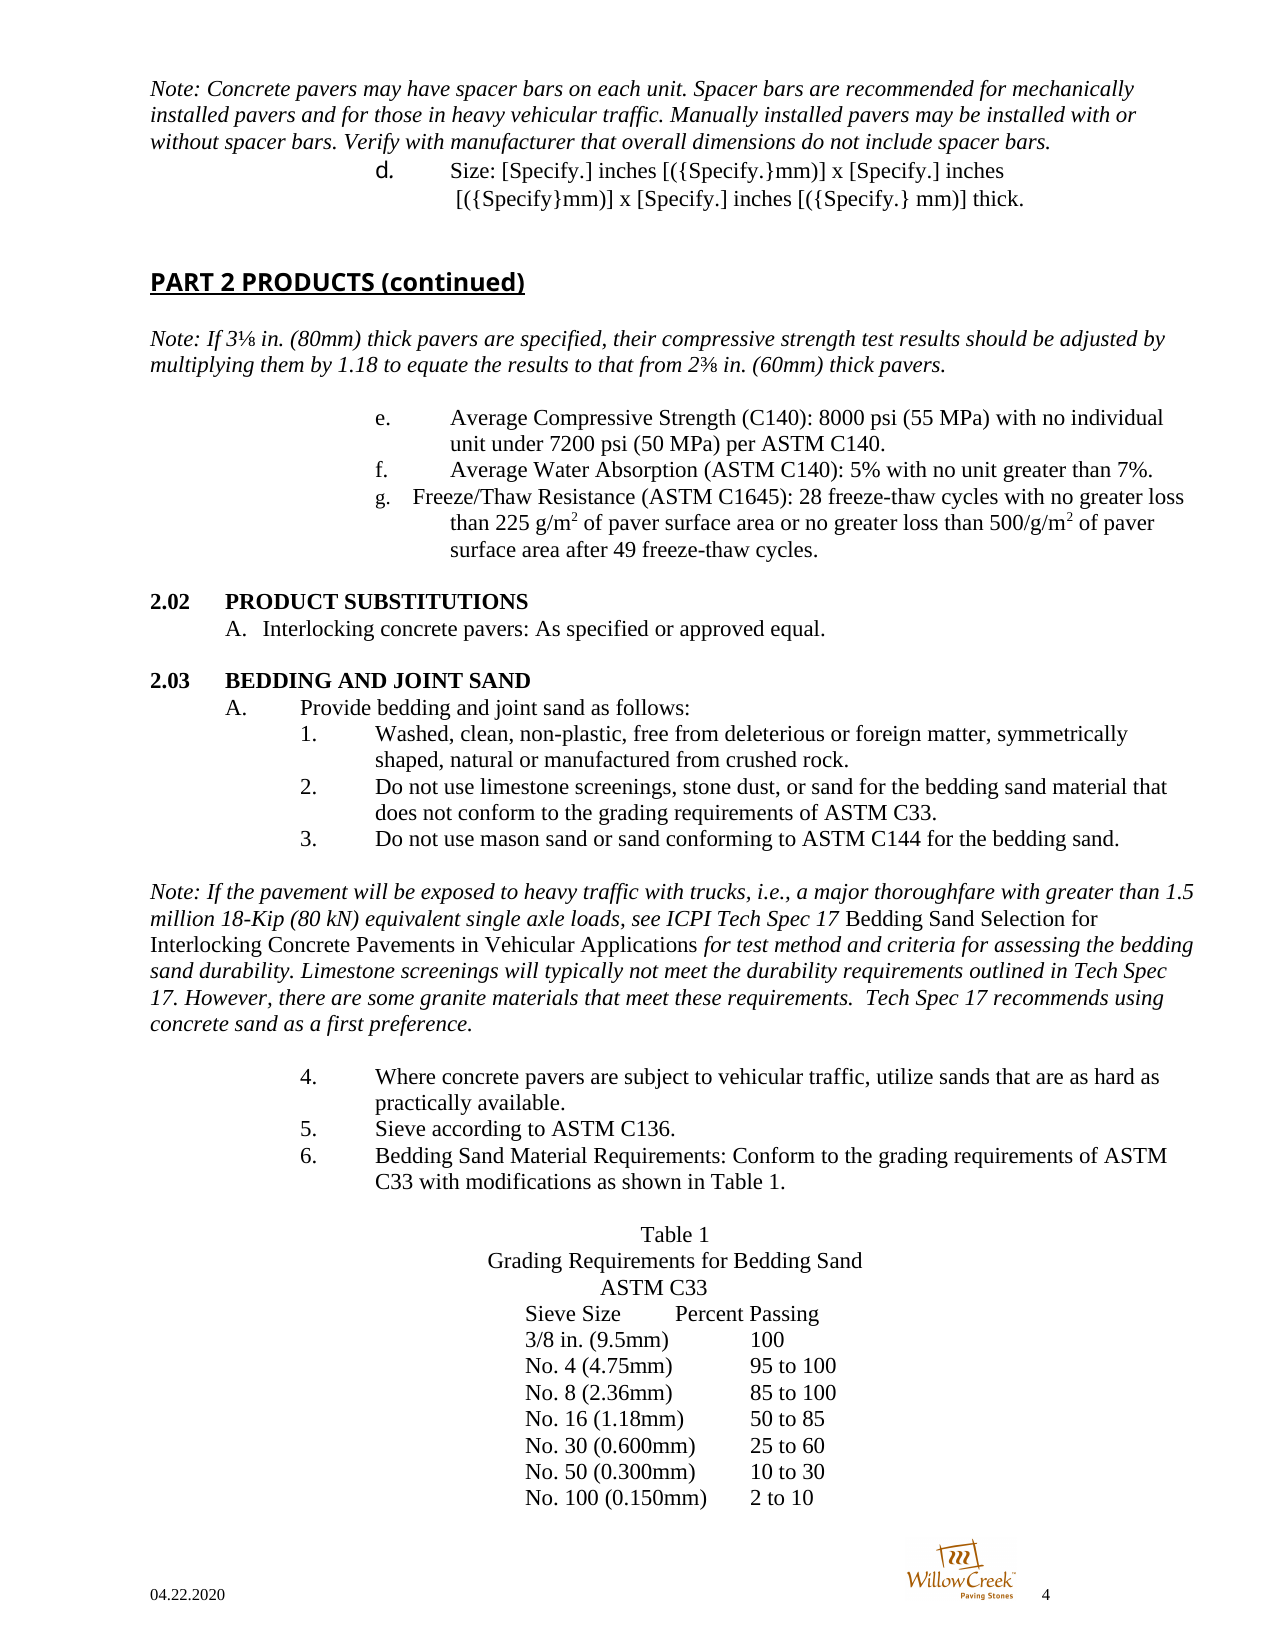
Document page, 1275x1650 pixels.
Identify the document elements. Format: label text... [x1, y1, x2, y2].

text 3. Do not use mason sand or sand conforming to ASTM C144 for the bedding sand. [300, 826, 1200, 852]
text No. 4 (4.75mm) 95 to 100 [450, 1353, 1200, 1379]
picture [905, 1537, 1017, 1601]
text No. 30 (0.600mm) 25 to 60 [450, 1432, 1200, 1458]
text 2.03 BEDDING AND JOINT SAND [150, 667, 1200, 694]
text e. Average Compressive Strength (C140): 8000 psi (55 MPa) with no individual unit under 7200 psi (50 MPa) per ASTM C140. [375, 404, 1200, 457]
text No. 16 (1.18mm) 50 to 85 [450, 1405, 1200, 1432]
text PART 2 PRODUCTS (continued) [150, 264, 1200, 298]
text No. 50 (0.300mm) 10 to 30 [450, 1458, 1200, 1484]
text 6. Bedding Sand Material Requirements: Conform to the grading requirements of ASTM C33 with modifications as shown in Table 1. [300, 1142, 1200, 1194]
text Note: If the pavement will be exposed to heavy traffic with trucks, i.e., a major thoroughfare with greater than 1.5 million 18-Kip (80 kN) equivalent single axle loads, see ICPI Tech Spec 17 Bedding Sand Selection for Interlocking Concrete Pavements in Vehicular Applications for test method and criteria for assessing the bedding sand durability. Limestone screenings will typically not meet the durability requirements outlined in Tech Spec 17. However, there are some granite materials that meet these requirements. Tech Spec 17 recommends using concrete sand as a first preference. [150, 878, 1200, 1036]
text A. Provide bedding and joint sand as follows: [150, 694, 1200, 720]
text 1. Washed, clean, non-plastic, free from deleterious or foreign matter, symmetrically shaped, natural or manufactured from crushed rock. [300, 720, 1200, 773]
text No. 100 (0.150mm) 2 to 10 [450, 1484, 1200, 1511]
text 3/8 in. (9.5mm) 100 [450, 1326, 1200, 1353]
text ASTM C33 [525, 1273, 1200, 1300]
text d. Size: [Specify.] inches [({Specify.}mm)] x [Specify.] inches [375, 154, 1200, 185]
text 5. Sieve according to ASTM C136. [225, 1115, 1200, 1142]
text 4. Where concrete pavers are subject to vehicular traffic, utilize sands that are as hard as practically available. [300, 1063, 1200, 1115]
text [({Specify}mm)] x [Specify.] inches [({Specify.} mm)] thick. [450, 185, 1200, 212]
text Note: If 3⅛ in. (80mm) thick pavers are specified, their compressive strength test results should be adjusted by multiplying them by 1.18 to equate the results to that from 2⅜ in. (60mm) thick pavers. [150, 325, 1200, 377]
text f. Average Water Absorption (ASTM C140): 5% with no unit greater than 7%. [375, 457, 1200, 483]
list Freeze/Thaw Resistance (ASTM C1645): 28 freeze-thaw cycles with no greater loss than 225 g/m2 of paver surface area or no greater loss than 500/g/m2 of paver surface area after 49 freeze-thaw cycles. [375, 483, 1200, 562]
list Interlocking concrete pavers: As specified or approved equal. [225, 615, 1200, 641]
text 2.02 PRODUCT SUBSTITUTIONS [150, 588, 1200, 615]
text Table 1 [150, 1221, 1200, 1247]
text Grading Requirements for Bedding Sand [150, 1247, 1200, 1273]
text Note: Concrete pavers may have spacer bars on each unit. Spacer bars are recommended for mechanically installed pavers and for those in heavy vehicular traffic. Manually installed pavers may be installed with or without spacer bars. Verify with manufacturer that overall dimensions do not include spacer bars. [150, 75, 1200, 154]
text Sieve Size Percent Passing [450, 1300, 1200, 1326]
text No. 8 (2.36mm) 85 to 100 [450, 1379, 1200, 1405]
text 2. Do not use limestone screenings, stone dust, or sand for the bedding sand material that does not conform to the grading requirements of ASTM C33. [300, 773, 1200, 826]
